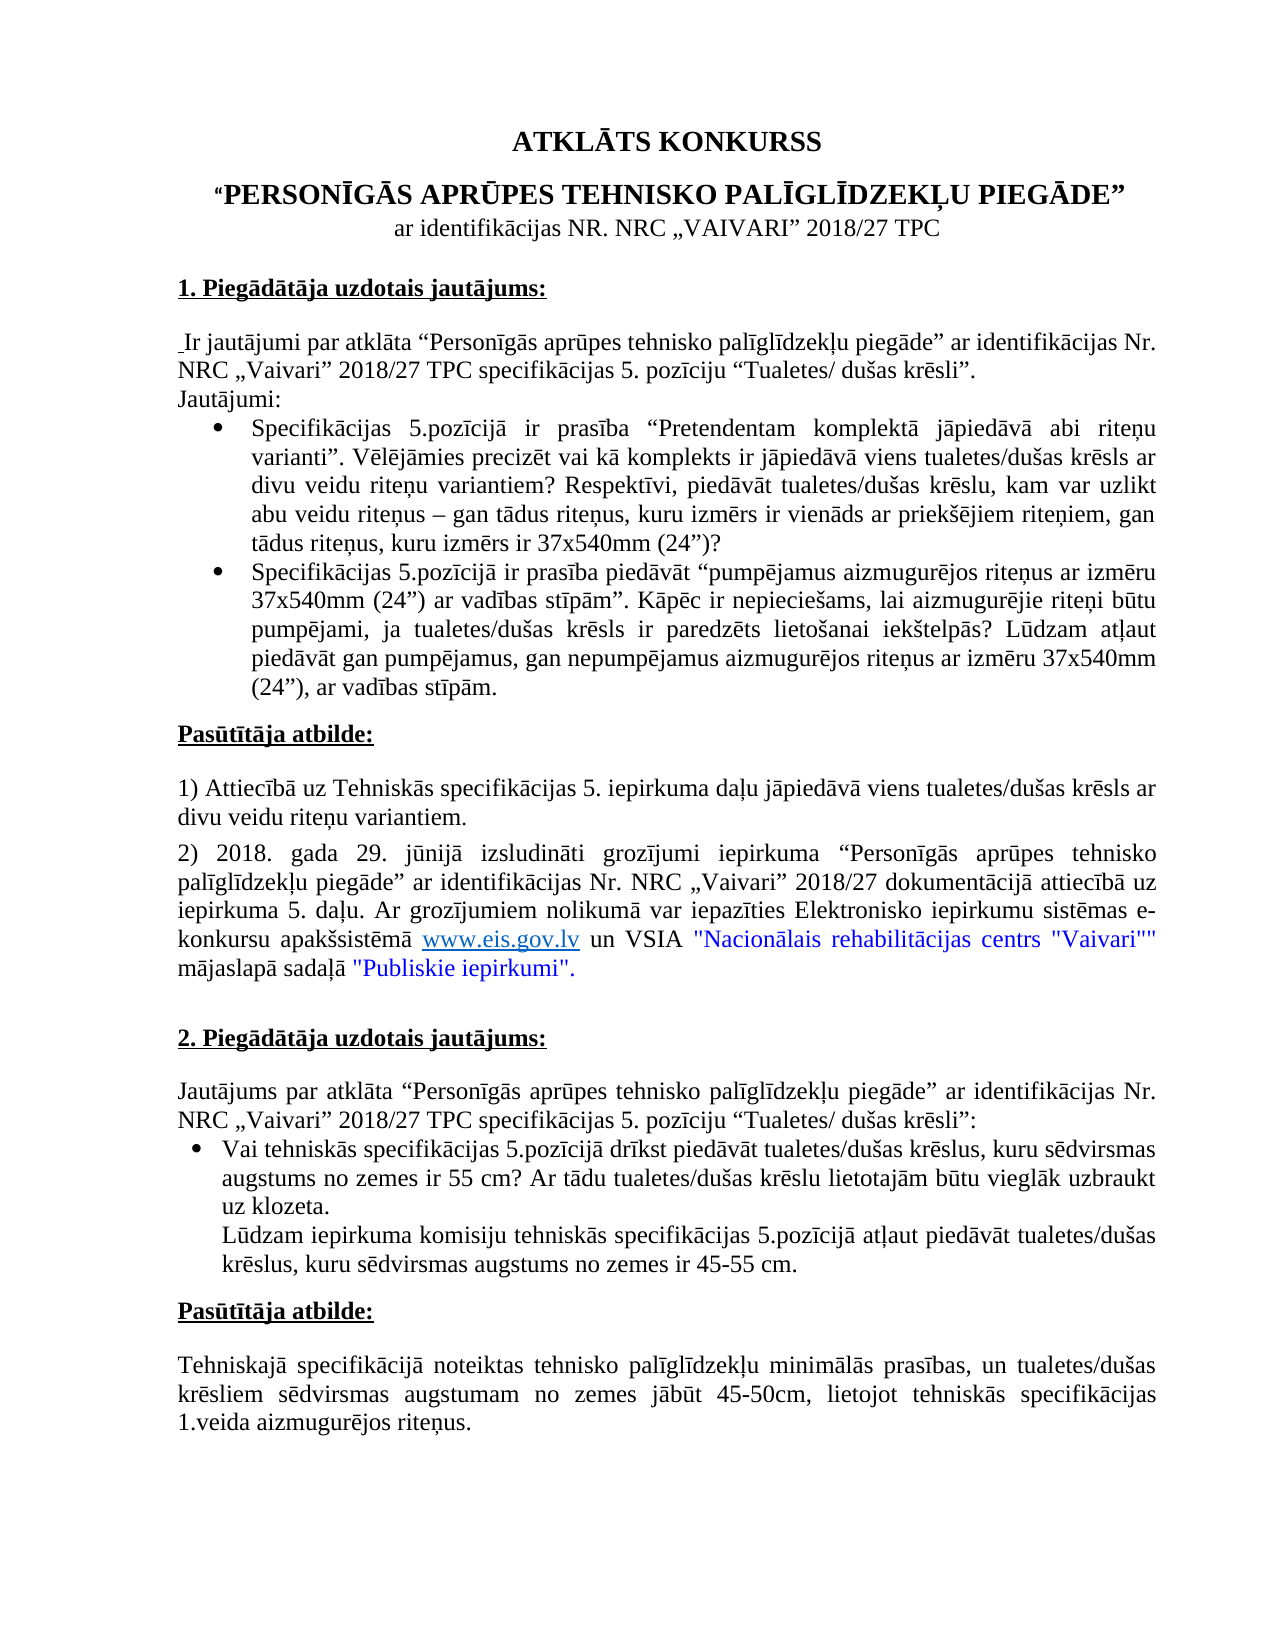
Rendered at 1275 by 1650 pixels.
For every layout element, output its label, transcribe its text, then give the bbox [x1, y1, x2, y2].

text “Personīgās aprūpes tehnisko palīglīdzekļu piegāde” [177, 177, 1157, 211]
text 2. Piegādātāja uzdotais jautājums: [177, 1023, 1157, 1051]
text Ir jautājumi par atklāta “Personīgās aprūpes tehnisko palīglīdzekļu piegāde” ar identifikācijas Nr. NRC „Vaivari” 2018/27 TPC specifikācijas 5. pozīciju “Tualetes/ dušas krēsli”. [177, 327, 1157, 384]
text Jautājumi: [177, 384, 1157, 413]
text Pasūtītāja atbilde: [177, 1296, 1157, 1325]
text Pasūtītāja atbilde: [177, 719, 1157, 748]
text 2) 2018. gada 29. jūnijā izsludināti grozījumi iepirkuma “Personīgās aprūpes tehnisko palīglīdzekļu piegāde” ar identifikācijas Nr. NRC „Vaivari” 2018/27 dokumentācijā attiecībā uz iepirkuma 5. daļu. Ar grozījumiem nolikumā var iepazīties Elektronisko iepirkumu sistēmas e-konkursu apakšsistēmā www.eis.gov.lv un VSIA "Nacionālais rehabilitācijas centrs "Vaivari"" mājaslapā sadaļā "Publiskie iepirkumi". [177, 838, 1157, 982]
text Jautājums par atklāta “Personīgās aprūpes tehnisko palīglīdzekļu piegāde” ar identifikācijas Nr. NRC „Vaivari” 2018/27 TPC specifikācijas 5. pozīciju “Tualetes/ dušas krēsli”: [177, 1076, 1157, 1134]
text ar identifikācijas Nr. NRC „Vaivari” 2018/27 TPC [177, 213, 1157, 242]
text 1) Attiecībā uz Tehniskās specifikācijas 5. iepirkuma daļu jāpiedāvā viens tualetes/dušas krēsls ar divu veidu riteņu variantiem. [177, 773, 1157, 831]
text ATKLĀTs KONKURSS [177, 124, 1157, 158]
text 1. Piegādātāja uzdotais jautājums: [177, 273, 1157, 302]
text Lūdzam iepirkuma komisiju tehniskās specifikācijas 5.pozīcijā atļaut piedāvāt tualetes/dušas krēslus, kuru sēdvirsmas augstums no zemes ir 45-55 cm. [222, 1220, 1157, 1278]
list Specifikācijas 5.pozīcijā ir prasība piedāvāt “pumpējamus aizmugurējos riteņus ar izmēru 37x540mm (24”) ar vadības stīpām”. Kāpēc ir nepieciešams, lai aizmugurējie riteņi būtu pumpējami, ja tualetes/dušas krēsls ir paredzēts lietošanai iekštelpās? Lūdzam atļaut piedāvāt gan pumpējamus, gan nepumpējamus aizmugurējos riteņus ar izmēru 37x540mm (24”), ar vadības stīpām. [213, 557, 1157, 701]
text Tehniskajā specifikācijā noteiktas tehnisko palīglīdzekļu minimālās prasības, un tualetes/dušas krēsliem sēdvirsmas augstumam no zemes jābūt 45-50cm, lietojot tehniskās specifikācijas 1.veida aizmugurējos riteņus. [177, 1350, 1157, 1436]
list Vai tehniskās specifikācijas 5.pozīcijā drīkst piedāvāt tualetes/dušas krēslus, kuru sēdvirsmas augstums no zemes ir 55 cm? Ar tādu tualetes/dušas krēslu lietotajām būtu vieglāk uzbraukt uz klozeta. [192, 1134, 1157, 1220]
list Specifikācijas 5.pozīcijā ir prasība “Pretendentam komplektā jāpiedāvā abi riteņu varianti”. Vēlējāmies precizēt vai kā komplekts ir jāpiedāvā viens tualetes/dušas krēsls ar divu veidu riteņu variantiem? Respektīvi, piedāvāt tualetes/dušas krēslu, kam var uzlikt abu veidu riteņus – gan tādus riteņus, kuru izmērs ir vienāds ar priekšējiem riteņiem, gan tādus riteņus, kuru izmērs ir 37x540mm (24”)? [213, 413, 1157, 557]
